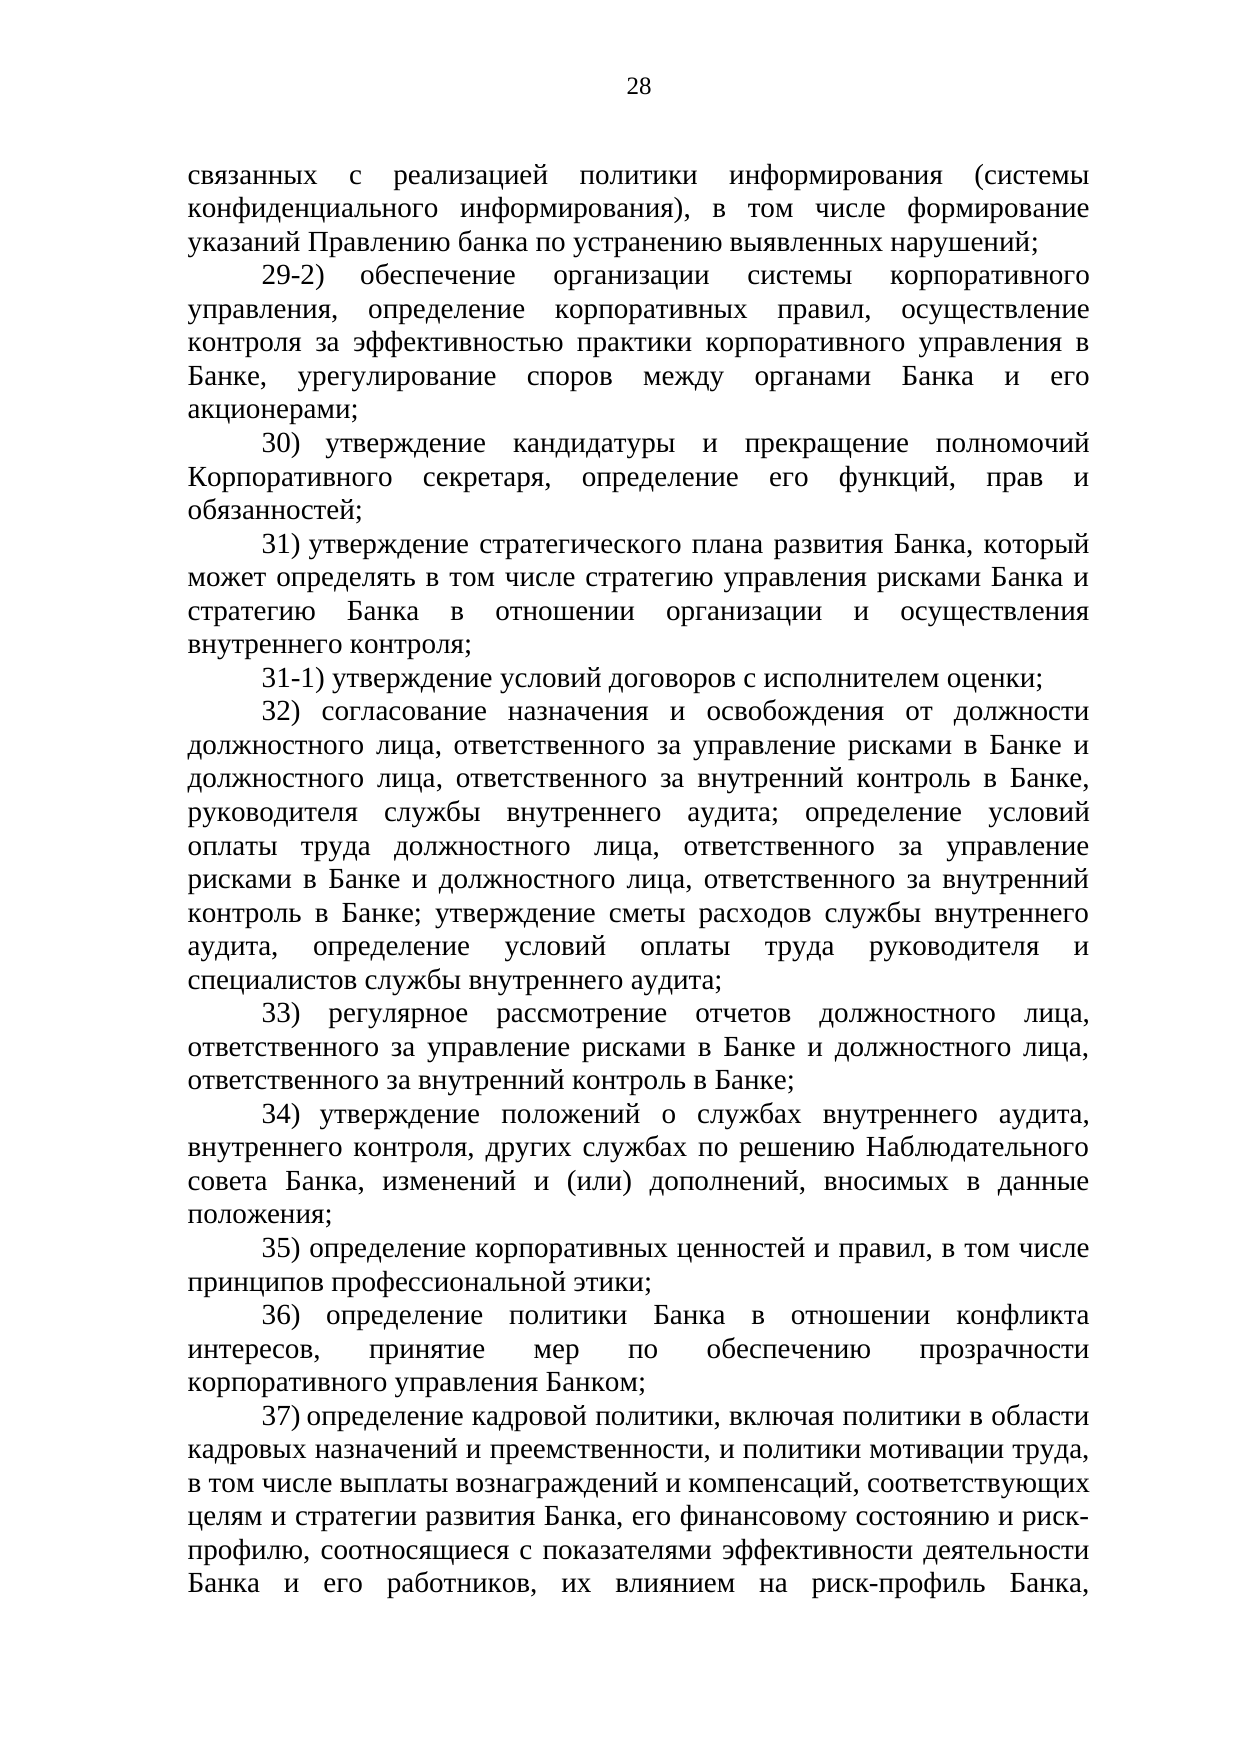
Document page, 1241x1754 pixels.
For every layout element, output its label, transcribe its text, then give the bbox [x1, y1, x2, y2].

text 30) утверждение кандидатуры и прекращение полномочий Корпоративного секретаря, определение его функций, прав и обязанностей; [187, 425, 1090, 526]
text 32) согласование назначения и освобождения от должности должностного лица, ответственного за управление рисками в Банке и должностного лица, ответственного за внутренний контроль в Банке, руководителя службы внутреннего аудита; определение условий оплаты труда должностного лица, ответственного за управление рисками в Банке и должностного лица, ответственного за внутренний контроль в Банке; утверждение сметы расходов службы внутреннего аудита, определение условий оплаты труда руководителя и специалистов службы внутреннего аудита; [187, 693, 1090, 995]
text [187, 1398, 1090, 1599]
text 33) регулярное рассмотрение отчетов должностного лица, ответственного за управление рисками в Банке и должностного лица, ответственного за внутренний контроль в Банке; [187, 995, 1090, 1096]
text 34) утверждение положений о службах внутреннего аудита, внутреннего контроля, других службах по решению Наблюдательного совета Банка, изменений и (или) дополнений, вносимых в данные положения; [187, 1096, 1090, 1230]
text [187, 157, 1090, 257]
text 29-2) обеспечение организации системы корпоративного управления, определение корпоративных правил, осуществление контроля за эффективностью практики корпоративного управления в Банке, урегулирование споров между органами Банка и его акционерами; [187, 257, 1090, 425]
text 31) утверждение стратегического плана развития Банка, который может определять в том числе стратегию управления рисками Банка и стратегию Банка в отношении организации и осуществления внутреннего контроля; [187, 526, 1090, 660]
text 31-1) утверждение условий договоров с исполнителем оценки; [187, 660, 1090, 693]
text 36) определение политики Банка в отношении конфликта интересов, принятие мер по обеспечению прозрачности корпоративного управления Банком; [187, 1297, 1090, 1398]
text 35) определение корпоративных ценностей и правил, в том числе принципов профессиональной этики; [187, 1230, 1090, 1297]
